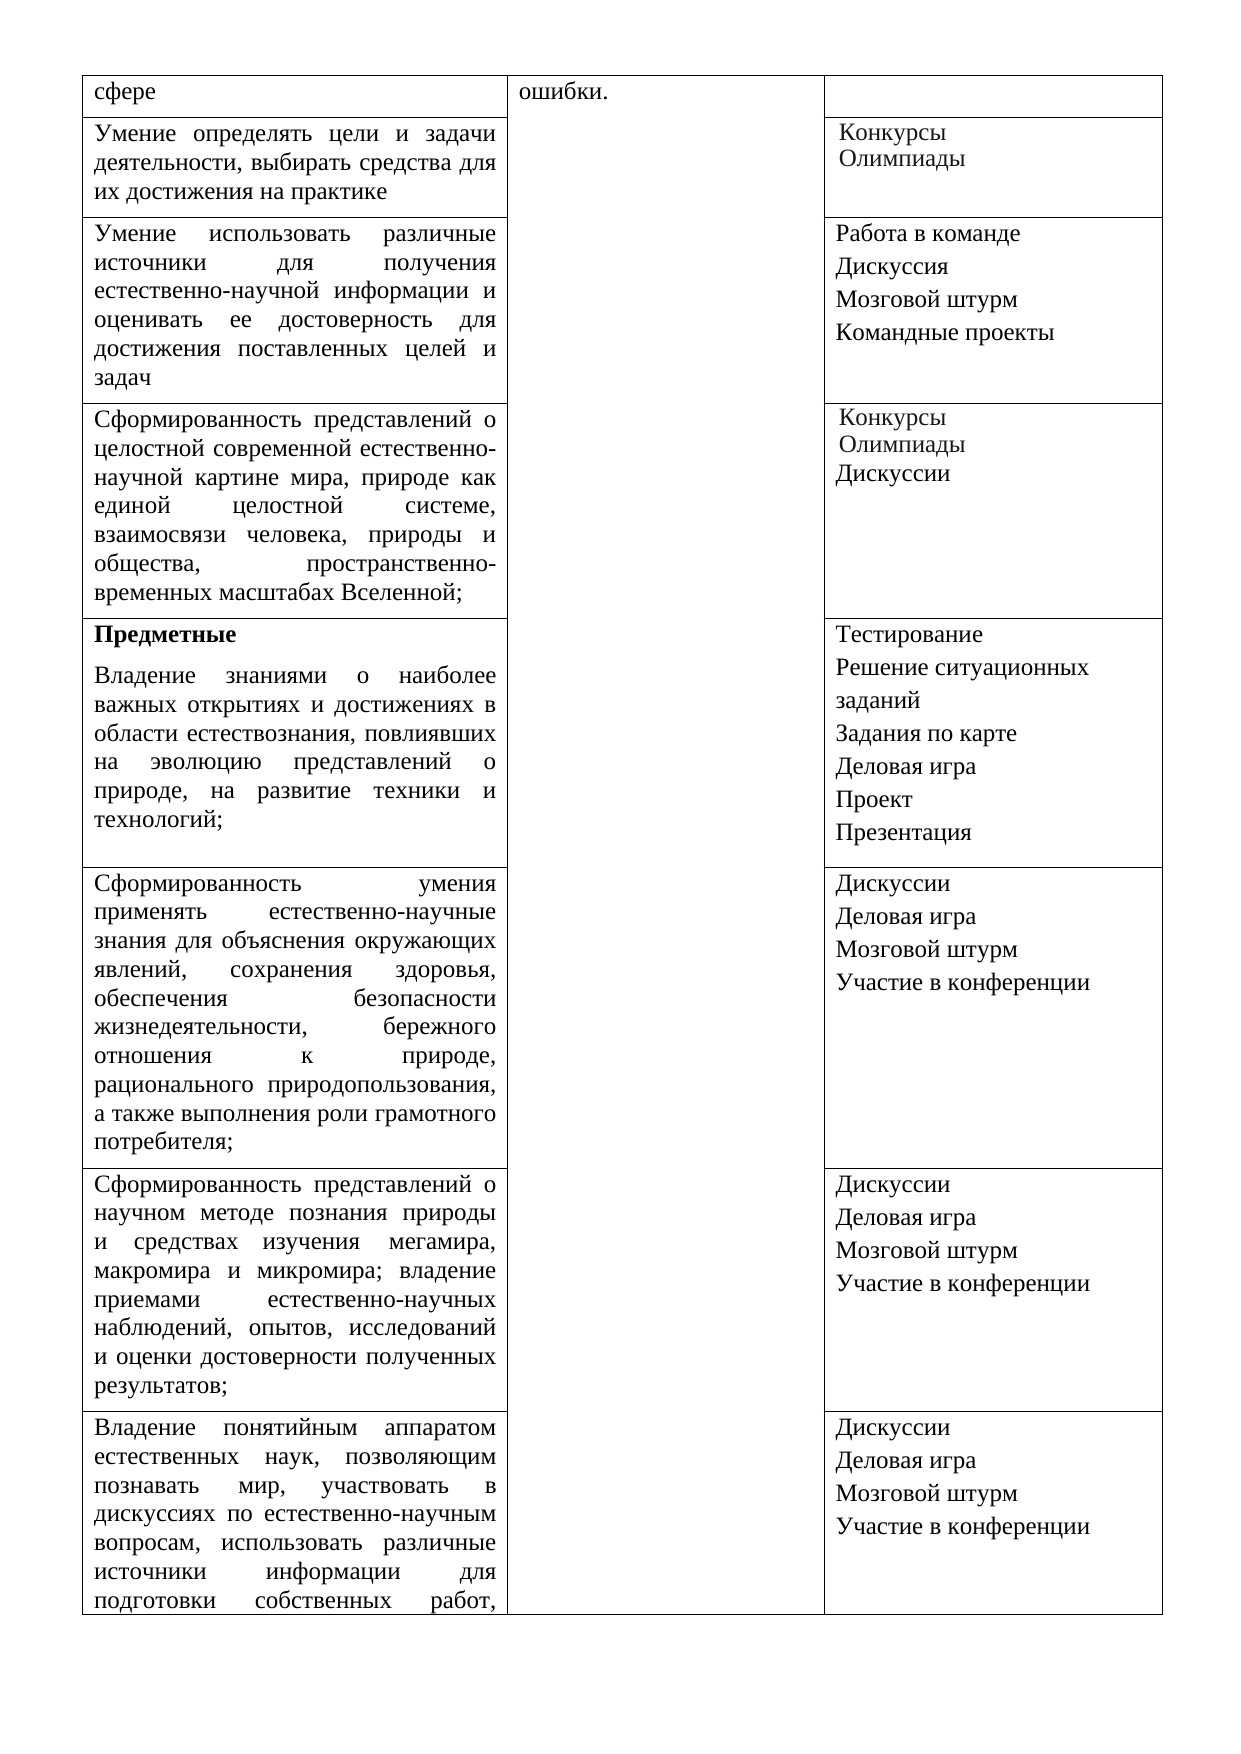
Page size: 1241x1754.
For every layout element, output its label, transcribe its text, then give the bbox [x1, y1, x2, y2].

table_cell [825, 76, 1162, 117]
table_cell Сформированность умения применять естественно-научные знания для объяснения окружающих явлений, сохранения здоровья, обеспечения безопасности жизнедеятельности, бережного отношения к природе, рационального природопользования, а также выполнения роли грамотного потребителя; [83, 868, 507, 1168]
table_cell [825, 1412, 1162, 1613]
table_cell Умение определять цели и задачи деятельности, выбирать средства для их достижения на практике [83, 118, 507, 217]
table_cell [83, 76, 507, 117]
table_cell Конкурсы Олимпиады Дискуссии [825, 404, 1162, 618]
table_cell Дискуссии Деловая игра Мозговой штурм Участие в конференции [825, 868, 1162, 1168]
table_cell Умение использовать различные источники для получения естественно-научной информации и оценивать ее достоверность для достижения поставленных целей и задач [83, 218, 507, 403]
table_cell Предметные Владение знаниями о наиболее важных открытиях и достижениях в области естествознания, повлиявших на эволюцию представлений о природе, на развитие техники и технологий; [83, 619, 507, 867]
table_cell Дискуссии Деловая игра Мозговой штурм Участие в конференции [825, 1169, 1162, 1411]
table_cell Сформированность представлений о научном методе познания природы и средствах изучения мегамира, макромира и микромира; владение приемами естественно-научных наблюдений, опытов, исследований и оценки достоверности полученных результатов; [83, 1169, 507, 1411]
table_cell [83, 1412, 507, 1613]
table_cell Сформированность представлений о целостной современной естественно-научной картине мира, природе как единой целостной системе, взаимосвязи человека, природы и общества, пространственно-временных масштабах Вселенной; [83, 404, 507, 618]
table_cell Работа в команде Дискуссия Мозговой штурм Командные проекты [825, 218, 1162, 403]
table_cell Тестирование Решение ситуационных заданий Задания по карте Деловая игра Проект Презентация [825, 619, 1162, 867]
table_cell Конкурсы Олимпиады [825, 118, 1162, 217]
